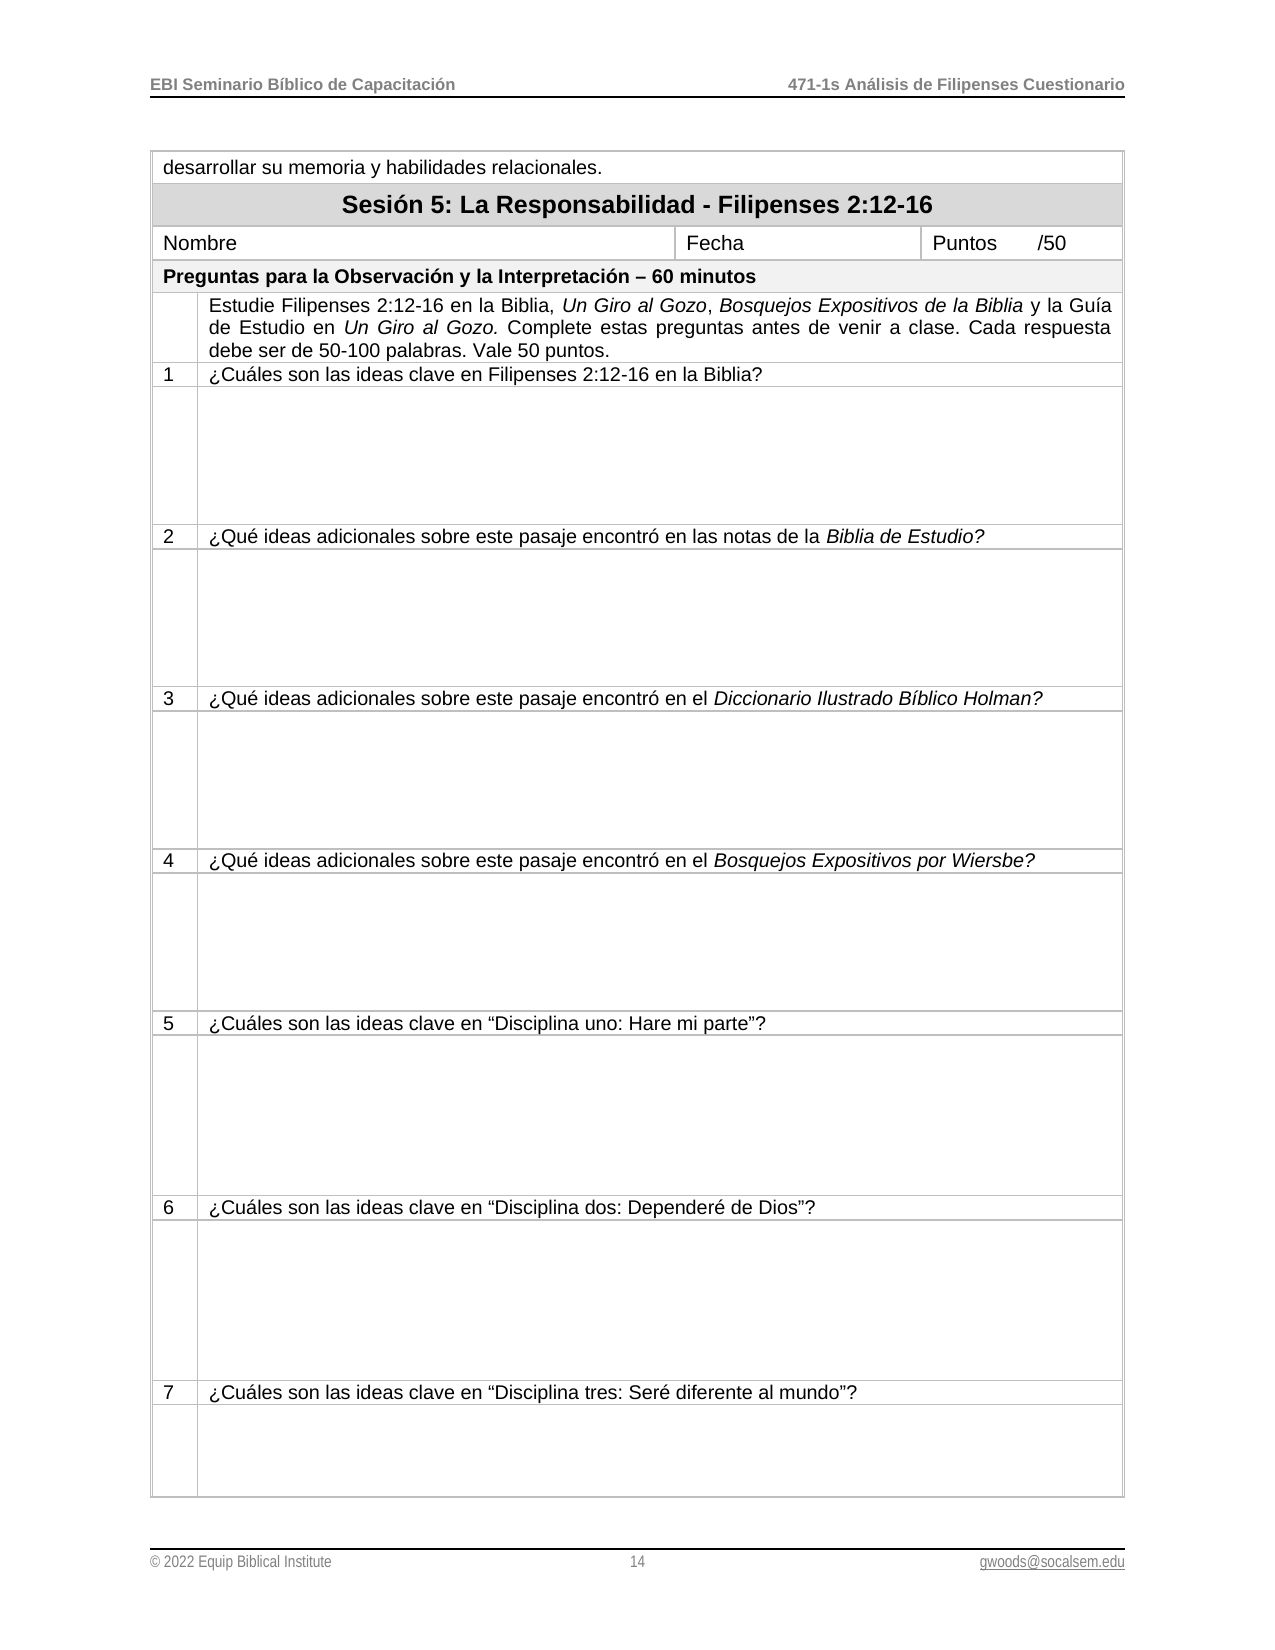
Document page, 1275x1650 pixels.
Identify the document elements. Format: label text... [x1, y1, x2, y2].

table_cell [153, 1036, 197, 1195]
table_cell [153, 387, 197, 524]
table_cell ¿Cuáles son las ideas clave en Filipenses 2:12-16 en la Biblia? [198, 363, 1122, 386]
table_cell [153, 874, 197, 1010]
table_cell [198, 1221, 1122, 1379]
table_cell 2 [153, 525, 197, 548]
table_cell ¿Cuáles son las ideas clave en “Disciplina uno: Hare mi parte”? [198, 1012, 1122, 1034]
table_cell 5 [153, 1012, 197, 1034]
table_cell ¿Qué ideas adicionales sobre este pasaje encontró en el Diccionario Ilustrado Bíblico Holman? [198, 687, 1122, 710]
table_cell [198, 1036, 1122, 1195]
table_cell [198, 712, 1122, 848]
table_cell [153, 1405, 197, 1496]
table_cell Puntos /50 [922, 227, 1122, 259]
table_cell ¿Cuáles son las ideas clave en “Disciplina dos: Dependeré de Dios”? [198, 1196, 1122, 1219]
table_cell 3 [153, 687, 197, 710]
table_cell ¿Qué ideas adicionales sobre este pasaje encontró en las notas de la Biblia de Estudio? [198, 525, 1122, 548]
table_cell ¿Cuáles son las ideas clave en “Disciplina tres: Seré diferente al mundo”? [198, 1381, 1122, 1404]
table_cell Estudie Filipenses 2:12-16 en la Biblia, Un Giro al Gozo, Bosquejos Expositivos de la Biblia y la Guía de Estudio en Un Giro al Gozo. Complete estas preguntas antes de venir a clase. Cada respuesta debe ser de 50-100 palabras. Vale 50 puntos. [198, 293, 1122, 362]
table_cell ¿Qué ideas adicionales sobre este pasaje encontró en el Bosquejos Expositivos por Wiersbe? [198, 850, 1122, 872]
table_cell [198, 387, 1122, 524]
table_cell Preguntas para la Observación y la Interpretación – 60 minutos [153, 261, 1122, 292]
table_cell [153, 1221, 197, 1379]
table_cell Nombre [153, 227, 674, 259]
table_cell 1 [153, 363, 197, 386]
table_cell [198, 874, 1122, 1010]
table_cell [153, 152, 1122, 183]
table_cell 4 [153, 850, 197, 872]
table_cell Sesión 5: La Responsabilidad - Filipenses 2:12-16 [153, 184, 1122, 225]
table_cell 7 [153, 1381, 197, 1404]
table_cell [198, 550, 1122, 686]
table_cell [198, 1405, 1122, 1496]
table_cell [153, 293, 197, 362]
table_cell [153, 550, 197, 686]
table_cell 6 [153, 1196, 197, 1219]
table_cell Fecha [676, 227, 920, 259]
table_cell [153, 712, 197, 848]
